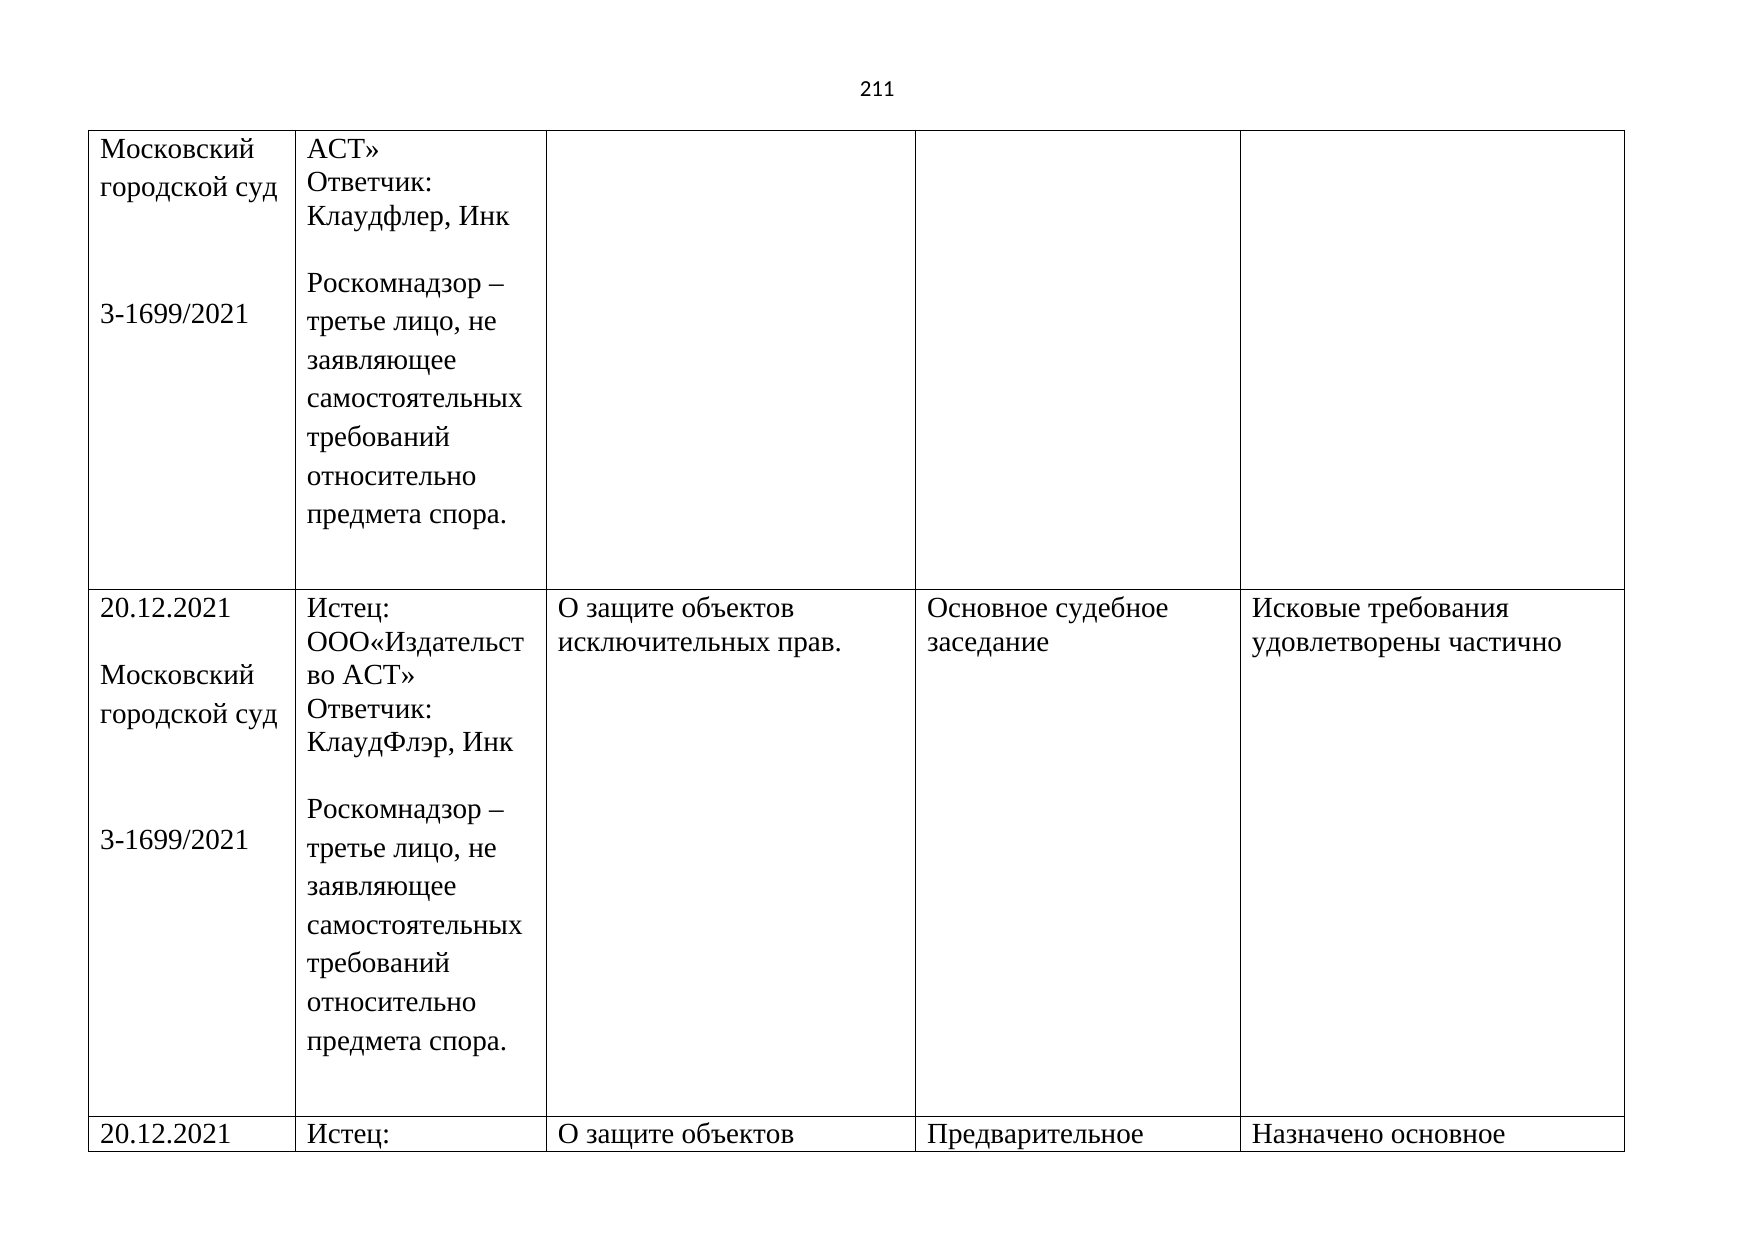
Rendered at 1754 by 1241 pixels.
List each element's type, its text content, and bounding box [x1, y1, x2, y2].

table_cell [296, 1117, 546, 1151]
table_cell Истец: ООО«Издательство АСТ» Ответчик: КлаудФлэр, Инк Роскомнадзор – третье лицо, не заявляющее самостоятельных требований относительно предмета спора. [296, 590, 546, 1116]
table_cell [296, 131, 546, 589]
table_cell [1241, 131, 1624, 589]
table_cell 20.12.2021 Московский городской суд 3-1699/2021 [89, 590, 295, 1116]
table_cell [547, 131, 915, 589]
table_cell Основное судебное заседание [916, 590, 1240, 1116]
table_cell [547, 1117, 915, 1151]
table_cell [89, 131, 295, 589]
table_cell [89, 1117, 295, 1151]
table_cell Исковые требования удовлетворены частично [1241, 590, 1624, 1116]
table_cell О защите объектов исключительных прав. [547, 590, 915, 1116]
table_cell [916, 131, 1240, 589]
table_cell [916, 1117, 1240, 1151]
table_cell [1241, 1117, 1624, 1151]
